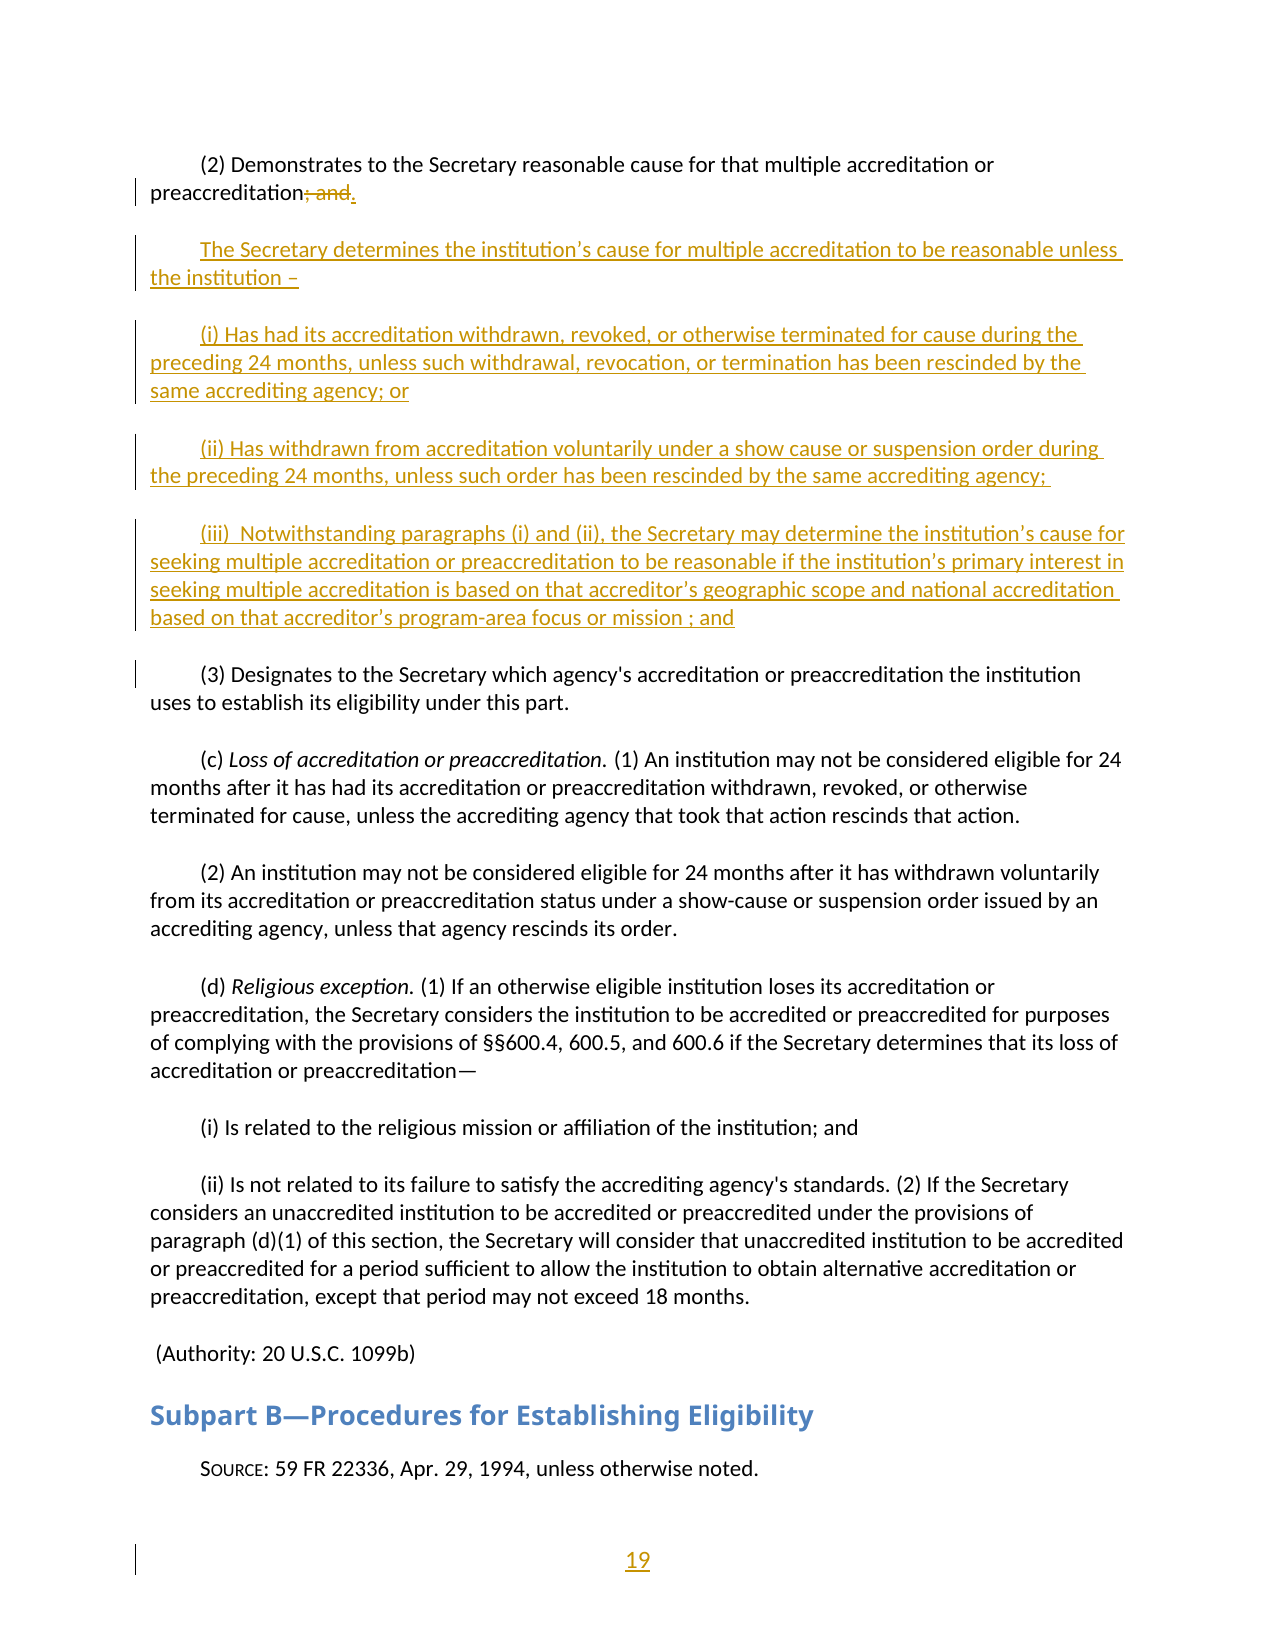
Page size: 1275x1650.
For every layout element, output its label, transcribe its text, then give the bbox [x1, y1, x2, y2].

text (2) An institution may not be considered eligible for 24 months after it has withdrawn voluntarily from its accreditation or preaccreditation status under a show-cause or suspension order issued by an accrediting agency, unless that agency rescinds its order. [150, 858, 1125, 943]
text (Authority: 20 U.S.C. 1099b) [150, 1339, 1125, 1367]
text (i) Is related to the religious mission or affiliation of the institution; and [150, 1113, 1125, 1141]
text (ii) Is not related to its failure to satisfy the accrediting agency's standards. (2) If the Secretary considers an unaccredited institution to be accredited or preaccredited under the provisions of paragraph (d)(1) of this section, the Secretary will consider that unaccredited institution to be accredited or preaccredited for a period sufficient to allow the institution to obtain alternative accreditation or preaccreditation, except that period may not exceed 18 months. [150, 1170, 1125, 1310]
text Source: 59 FR 22336, Apr. 29, 1994, unless otherwise noted. [150, 1454, 1125, 1482]
text (c) Loss of accreditation or preaccreditation. (1) An institution may not be considered eligible for 24 months after it has had its accreditation or preaccreditation withdrawn, revoked, or otherwise terminated for cause, unless the accrediting agency that took that action rescinds that action. [150, 745, 1125, 829]
text (3) Designates to the Secretary which agency's accreditation or preaccreditation the institution uses to establish its eligibility under this part. [150, 660, 1125, 716]
subtitle Subpart B—Procedures for Establishing Eligibility [150, 1397, 1125, 1433]
text (d) Religious exception. (1) If an otherwise eligible institution loses its accreditation or preaccreditation, the Secretary considers the institution to be accredited or preaccredited for purposes of complying with the provisions of §§600.4, 600.5, and 600.6 if the Secretary determines that its loss of accreditation or preaccreditation— [150, 972, 1125, 1084]
text (2) Demonstrates to the Secretary reasonable cause for that multiple accreditation or preaccreditation [150, 150, 1125, 206]
